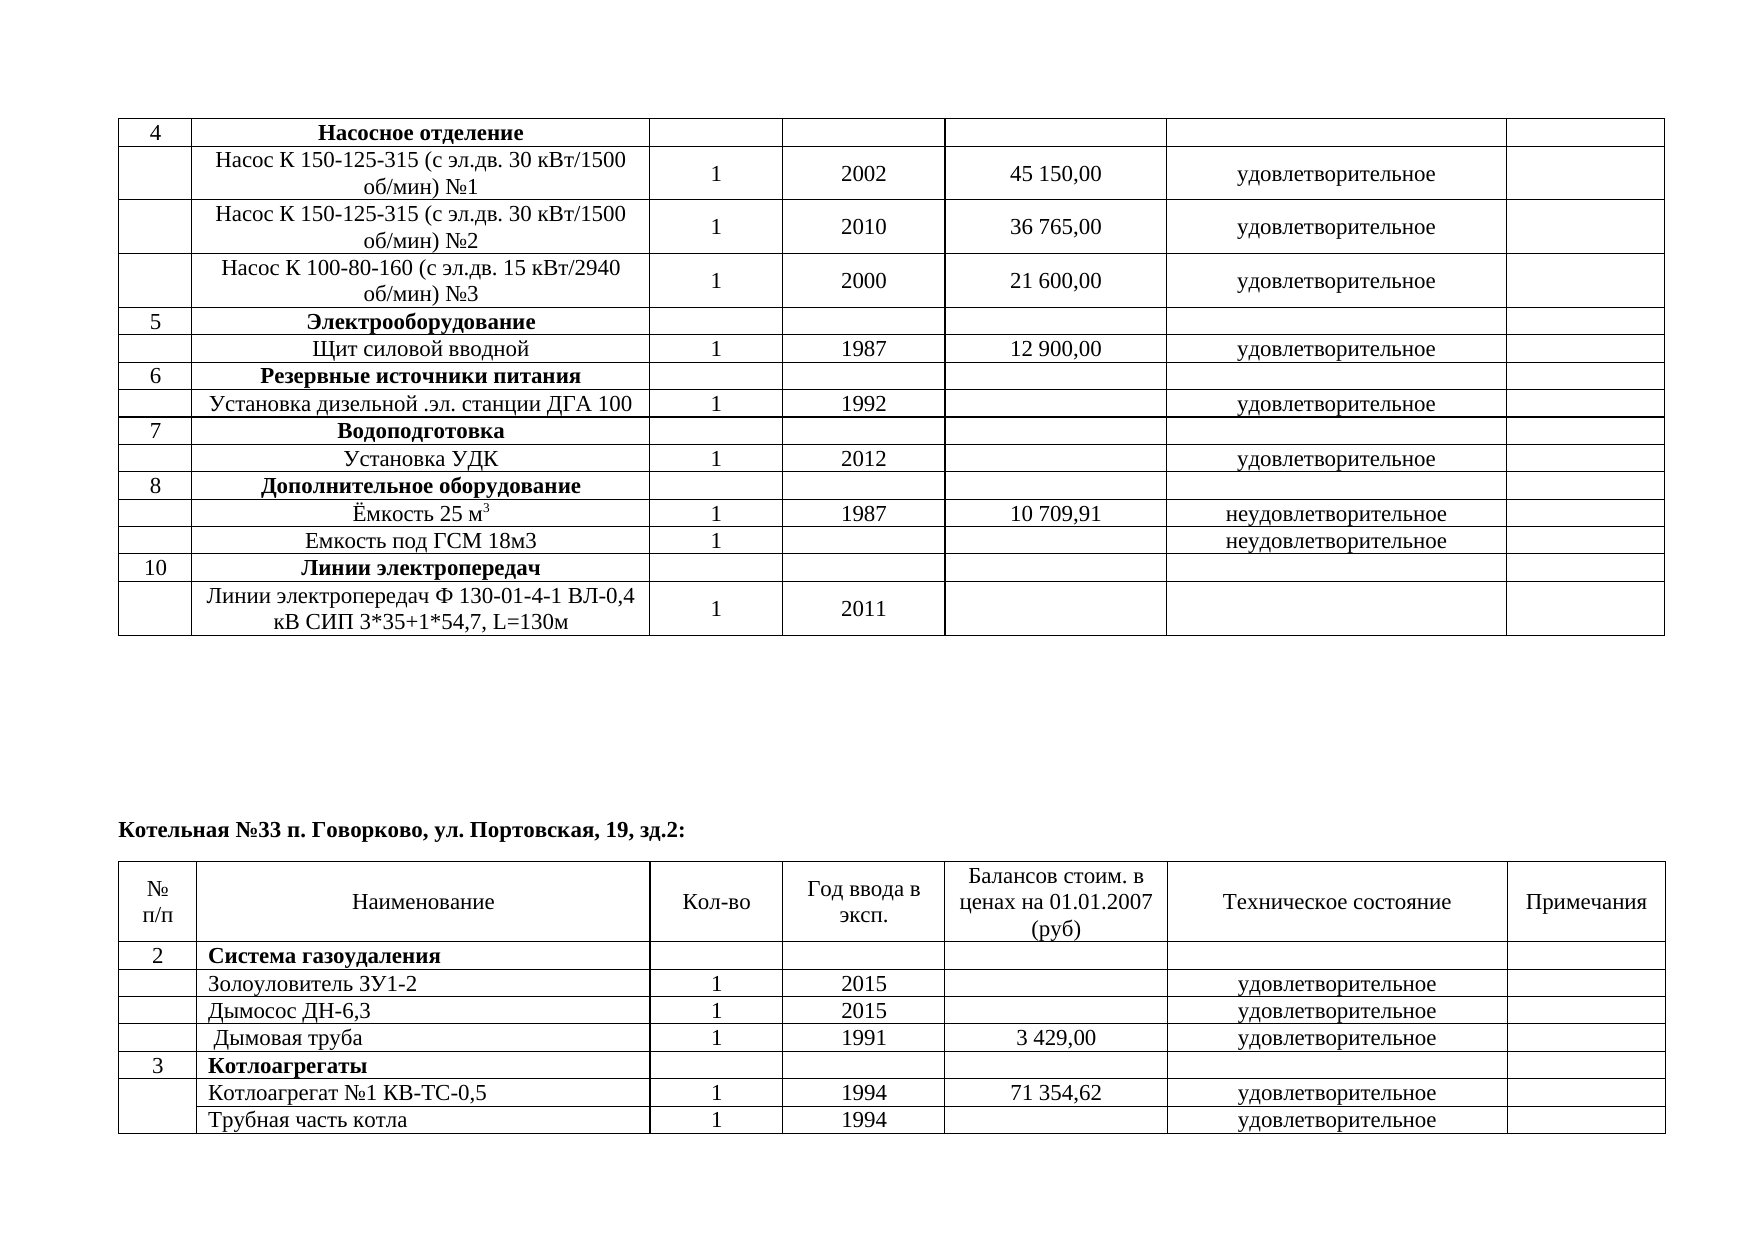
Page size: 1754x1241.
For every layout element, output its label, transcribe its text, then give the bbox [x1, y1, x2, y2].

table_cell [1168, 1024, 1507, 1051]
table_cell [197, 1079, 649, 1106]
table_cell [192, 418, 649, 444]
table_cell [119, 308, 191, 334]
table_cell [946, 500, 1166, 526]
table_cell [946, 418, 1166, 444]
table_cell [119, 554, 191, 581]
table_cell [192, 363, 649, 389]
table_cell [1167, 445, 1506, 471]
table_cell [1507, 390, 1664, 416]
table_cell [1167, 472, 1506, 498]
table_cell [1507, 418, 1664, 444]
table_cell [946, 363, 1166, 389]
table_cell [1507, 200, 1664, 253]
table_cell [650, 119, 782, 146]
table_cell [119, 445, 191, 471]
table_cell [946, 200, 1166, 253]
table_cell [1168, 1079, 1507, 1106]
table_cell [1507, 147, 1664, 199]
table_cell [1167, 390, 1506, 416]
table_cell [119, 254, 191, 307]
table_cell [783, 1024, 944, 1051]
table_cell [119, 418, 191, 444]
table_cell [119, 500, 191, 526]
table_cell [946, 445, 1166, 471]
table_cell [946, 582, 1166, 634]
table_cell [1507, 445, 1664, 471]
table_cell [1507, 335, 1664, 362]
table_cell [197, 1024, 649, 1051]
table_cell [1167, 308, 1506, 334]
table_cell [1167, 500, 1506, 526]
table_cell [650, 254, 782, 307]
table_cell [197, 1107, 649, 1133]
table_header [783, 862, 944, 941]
text Котельная №33 п. Говорково, ул. Портовская, 19, зд.2: [118, 816, 1665, 842]
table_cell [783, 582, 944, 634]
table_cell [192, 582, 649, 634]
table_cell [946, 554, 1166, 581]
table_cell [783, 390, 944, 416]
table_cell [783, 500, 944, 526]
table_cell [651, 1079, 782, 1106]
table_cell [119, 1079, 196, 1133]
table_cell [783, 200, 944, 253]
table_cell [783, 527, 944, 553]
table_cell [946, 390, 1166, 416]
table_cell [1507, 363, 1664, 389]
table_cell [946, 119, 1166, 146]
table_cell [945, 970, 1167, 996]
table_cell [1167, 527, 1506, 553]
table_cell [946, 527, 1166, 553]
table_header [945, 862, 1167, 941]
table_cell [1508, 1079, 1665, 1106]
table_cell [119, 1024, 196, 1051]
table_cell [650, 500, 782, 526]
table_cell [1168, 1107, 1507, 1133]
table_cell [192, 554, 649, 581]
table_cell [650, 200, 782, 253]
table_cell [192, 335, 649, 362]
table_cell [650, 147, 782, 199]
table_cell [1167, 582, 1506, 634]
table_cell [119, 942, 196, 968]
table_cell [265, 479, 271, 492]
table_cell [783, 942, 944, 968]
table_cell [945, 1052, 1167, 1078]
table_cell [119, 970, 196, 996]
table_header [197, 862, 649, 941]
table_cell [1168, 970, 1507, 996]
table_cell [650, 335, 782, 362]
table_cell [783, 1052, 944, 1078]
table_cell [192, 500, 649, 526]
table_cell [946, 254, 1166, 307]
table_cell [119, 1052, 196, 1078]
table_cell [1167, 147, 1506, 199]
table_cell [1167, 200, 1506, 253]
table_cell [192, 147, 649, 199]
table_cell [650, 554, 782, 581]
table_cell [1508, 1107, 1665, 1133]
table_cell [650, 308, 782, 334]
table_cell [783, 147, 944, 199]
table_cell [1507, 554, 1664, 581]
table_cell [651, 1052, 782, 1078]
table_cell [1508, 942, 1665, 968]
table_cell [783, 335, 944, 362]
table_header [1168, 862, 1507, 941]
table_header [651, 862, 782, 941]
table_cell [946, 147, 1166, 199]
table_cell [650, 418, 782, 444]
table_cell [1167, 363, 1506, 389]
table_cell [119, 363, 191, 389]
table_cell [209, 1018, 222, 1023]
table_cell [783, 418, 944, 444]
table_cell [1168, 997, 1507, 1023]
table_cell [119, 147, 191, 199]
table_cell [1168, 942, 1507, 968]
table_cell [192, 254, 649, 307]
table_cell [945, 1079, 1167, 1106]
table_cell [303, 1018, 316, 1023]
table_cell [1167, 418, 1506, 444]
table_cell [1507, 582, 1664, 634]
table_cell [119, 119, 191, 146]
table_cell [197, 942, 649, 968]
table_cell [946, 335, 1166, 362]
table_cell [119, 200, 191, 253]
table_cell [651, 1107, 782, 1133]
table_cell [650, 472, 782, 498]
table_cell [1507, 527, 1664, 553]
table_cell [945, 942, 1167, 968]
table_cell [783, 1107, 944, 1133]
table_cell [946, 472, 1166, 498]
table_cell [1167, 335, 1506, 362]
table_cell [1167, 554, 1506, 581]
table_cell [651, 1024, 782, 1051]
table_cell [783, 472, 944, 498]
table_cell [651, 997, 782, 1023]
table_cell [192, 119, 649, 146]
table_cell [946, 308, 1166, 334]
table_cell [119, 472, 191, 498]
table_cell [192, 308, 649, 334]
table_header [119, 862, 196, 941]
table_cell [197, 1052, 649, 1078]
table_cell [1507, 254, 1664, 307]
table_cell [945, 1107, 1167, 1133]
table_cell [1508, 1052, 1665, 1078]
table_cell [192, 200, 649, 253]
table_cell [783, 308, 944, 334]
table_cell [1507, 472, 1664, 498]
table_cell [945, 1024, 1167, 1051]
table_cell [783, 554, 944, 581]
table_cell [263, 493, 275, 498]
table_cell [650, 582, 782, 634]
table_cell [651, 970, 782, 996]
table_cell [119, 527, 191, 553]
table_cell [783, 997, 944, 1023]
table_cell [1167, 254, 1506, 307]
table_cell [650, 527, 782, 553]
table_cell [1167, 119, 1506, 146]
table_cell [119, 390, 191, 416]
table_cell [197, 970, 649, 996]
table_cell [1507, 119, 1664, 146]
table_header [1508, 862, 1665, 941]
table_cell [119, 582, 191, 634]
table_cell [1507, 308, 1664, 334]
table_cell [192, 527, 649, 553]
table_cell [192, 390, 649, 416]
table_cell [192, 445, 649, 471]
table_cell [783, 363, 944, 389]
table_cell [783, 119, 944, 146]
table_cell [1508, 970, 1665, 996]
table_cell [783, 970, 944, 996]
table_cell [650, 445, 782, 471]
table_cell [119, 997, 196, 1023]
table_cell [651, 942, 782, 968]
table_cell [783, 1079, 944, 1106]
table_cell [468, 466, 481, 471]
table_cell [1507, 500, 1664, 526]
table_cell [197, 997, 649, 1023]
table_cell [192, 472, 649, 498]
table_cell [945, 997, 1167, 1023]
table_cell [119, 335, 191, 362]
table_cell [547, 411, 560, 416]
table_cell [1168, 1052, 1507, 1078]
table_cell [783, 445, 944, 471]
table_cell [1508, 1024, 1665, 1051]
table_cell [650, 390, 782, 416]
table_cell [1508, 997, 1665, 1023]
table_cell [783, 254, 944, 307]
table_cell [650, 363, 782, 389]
